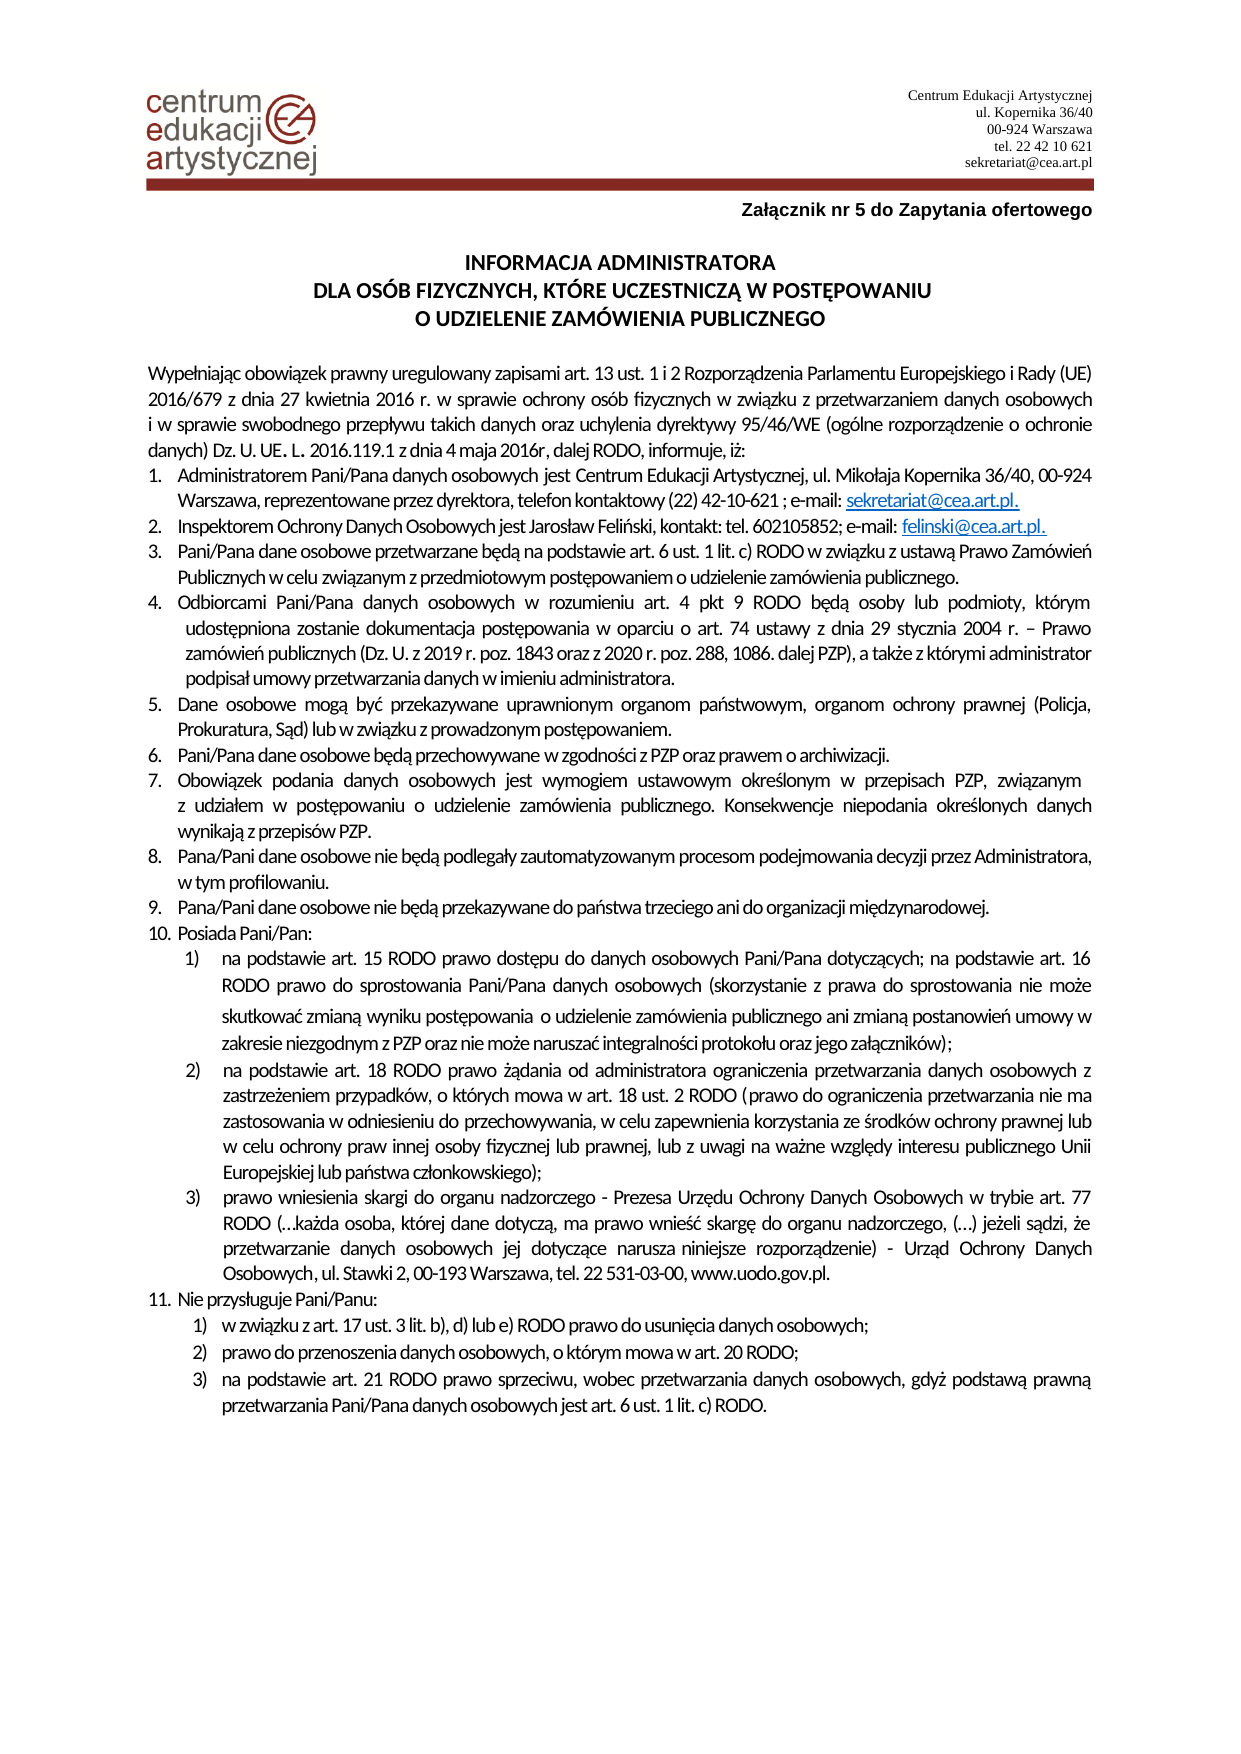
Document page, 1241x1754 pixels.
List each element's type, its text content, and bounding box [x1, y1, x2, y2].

text DLA OSÓB FIZYCZNYCH, KTÓRE UCZESTNICZĄ W POSTĘPOWANIU [148, 277, 1093, 304]
text INFORMACJA ADMINISTRATORA [148, 248, 1093, 277]
list na podstawie art. 21 RODO prawo sprzeciwu, wobec przetwarzania danych osobowych, gdyż podstawą prawną przetwarzania Pani/Pana danych osobowych jest art. 6 ust. 1 lit. c) RODO. [192, 1366, 1093, 1418]
list Odbiorcami Pani/Pana danych osobowych w rozumieniu art. 4 pkt 9 RODO będą osoby lub podmioty, którym udostępniona zostanie dokumentacja postępowania w oparciu o art. 74 ustawy z dnia 29 stycznia 2004 r. – Prawo zamówień publicznych (Dz. U. z 2019 r. poz. 1843 oraz z 2020 r. poz. 288, 1086. dalej PZP), a także z którymi administrator podpisał umowy przetwarzania danych w imieniu administratora. [148, 589, 1093, 691]
list Inspektorem Ochrony Danych Osobowych jest Jarosław Feliński, kontakt: tel. 602105852; e-mail: felinski@cea.art.pl. [148, 513, 1093, 538]
list Administratorem Pani/Pana danych osobowych jest Centrum Edukacji Artystycznej, ul. Mikołaja Kopernika 36/40, 00-924 Warszawa, reprezentowane przez dyrektora, telefon kontaktowy (22) 42-10-621 ; e-mail: sekretariat@cea.art.pl. [148, 462, 1093, 513]
list Pani/Pana dane osobowe będą przechowywane w zgodności z PZP oraz prawem o archiwizacji. [148, 742, 1093, 767]
list Obowiązek podania danych osobowych jest wymogiem ustawowym określonym w przepisach PZP, związanym z udziałem w postępowaniu o udzielenie zamówienia publicznego. Konsekwencje niepodania określonych danych wynikają z przepisów PZP. [148, 767, 1093, 843]
text tel. 22 42 10 621 [148, 137, 1093, 154]
text 00-924 Warszawa [148, 121, 1093, 137]
list Posiada Pani/Pan: [148, 920, 1093, 945]
list Nie przysługuje Pani/Panu: [148, 1286, 1093, 1311]
list Pana/Pani dane osobowe nie będą podlegały zautomatyzowanym procesom podejmowania decyzji przez Administratora, w tym profilowaniu. [148, 843, 1093, 894]
list prawo do przenoszenia danych osobowych, o którym mowa w art. 20 RODO; [192, 1339, 1093, 1365]
list Pana/Pani dane osobowe nie będą przekazywane do państwa trzeciego ani do organizacji międzynarodowej. [148, 894, 1093, 920]
text ul. Kopernika 36/40 [148, 104, 1093, 121]
text O UDZIELENIE ZAMÓWIENIA PUBLICZNEGO [148, 304, 1093, 333]
text sekretariat@cea.art.pl [148, 154, 1093, 171]
text Załącznik nr 5 do Zapytania ofertowego [148, 199, 1093, 221]
picture [140, 84, 1108, 196]
list Pani/Pana dane osobowe przetwarzane będą na podstawie art. 6 ust. 1 lit. c) RODO w związku z ustawą Prawo Zamówień Publicznych w celu związanym z przedmiotowym postępowaniem o udzielenie zamówienia publicznego. [148, 538, 1093, 589]
list w związku z art. 17 ust. 3 lit. b), d) lub e) RODO prawo do usunięcia danych osobowych; [192, 1313, 1093, 1338]
list na podstawie art. 15 RODO prawo dostępu do danych osobowych Pani/Pana dotyczących; na podstawie art. 16 RODO prawo do sprostowania Pani/Pana danych osobowych (skorzystanie z prawa do sprostowania nie może skutkować zmianą wyniku postępowania o udzielenie zamówienia publicznego ani zmianą postanowień umowy w zakresie niezgodnym z PZP oraz nie może naruszać integralności protokołu oraz jego załączników); [184, 945, 1093, 1056]
list prawo wniesienia skargi do organu nadzorczego - Prezesa Urzędu Ochrony Danych Osobowych w trybie art. 77 RODO (…każda osoba, której dane dotyczą, ma prawo wnieść skargę do organu nadzorczego, (…) jeżeli sądzi, że przetwarzanie danych osobowych jej dotyczące narusza niniejsze rozporządzenie) - Urząd Ochrony Danych Osobowych, ul. Stawki 2, 00-193 Warszawa, tel. 22 531-03-00, www.uodo.gov.pl. [185, 1184, 1093, 1286]
text Centrum Edukacji Artystycznej [148, 87, 1093, 104]
text Wypełniając obowiązek prawny uregulowany zapisami art. 13 ust. 1 i 2 Rozporządzenia Parlamentu Europejskiego i Rady (UE) 2016/679 z dnia 27 kwietnia 2016 r. w sprawie ochrony osób fizycznych w związku z przetwarzaniem danych osobowych i w sprawie swobodnego przepływu takich danych oraz uchylenia dyrektywy 95/46/WE (ogólne rozporządzenie o ochronie danych) Dz. U. UE. L. 2016.119.1 z dnia 4 maja 2016r, dalej RODO, informuje, iż: [148, 361, 1093, 462]
list na podstawie art. 18 RODO prawo żądania od administratora ograniczenia przetwarzania danych osobowych z zastrzeżeniem przypadków, o których mowa w art. 18 ust. 2 RODO (prawo do ograniczenia przetwarzania nie ma zastosowania w odniesieniu do przechowywania, w celu zapewnienia korzystania ze środków ochrony prawnej lub w celu ochrony praw innej osoby fizycznej lub prawnej, lub z uwagi na ważne względy interesu publicznego Unii Europejskiej lub państwa członkowskiego); [185, 1057, 1093, 1184]
list Dane osobowe mogą być przekazywane uprawnionym organom państwowym, organom ochrony prawnej (Policja, Prokuratura, Sąd) lub w związku z prowadzonym postępowaniem. [148, 691, 1093, 742]
